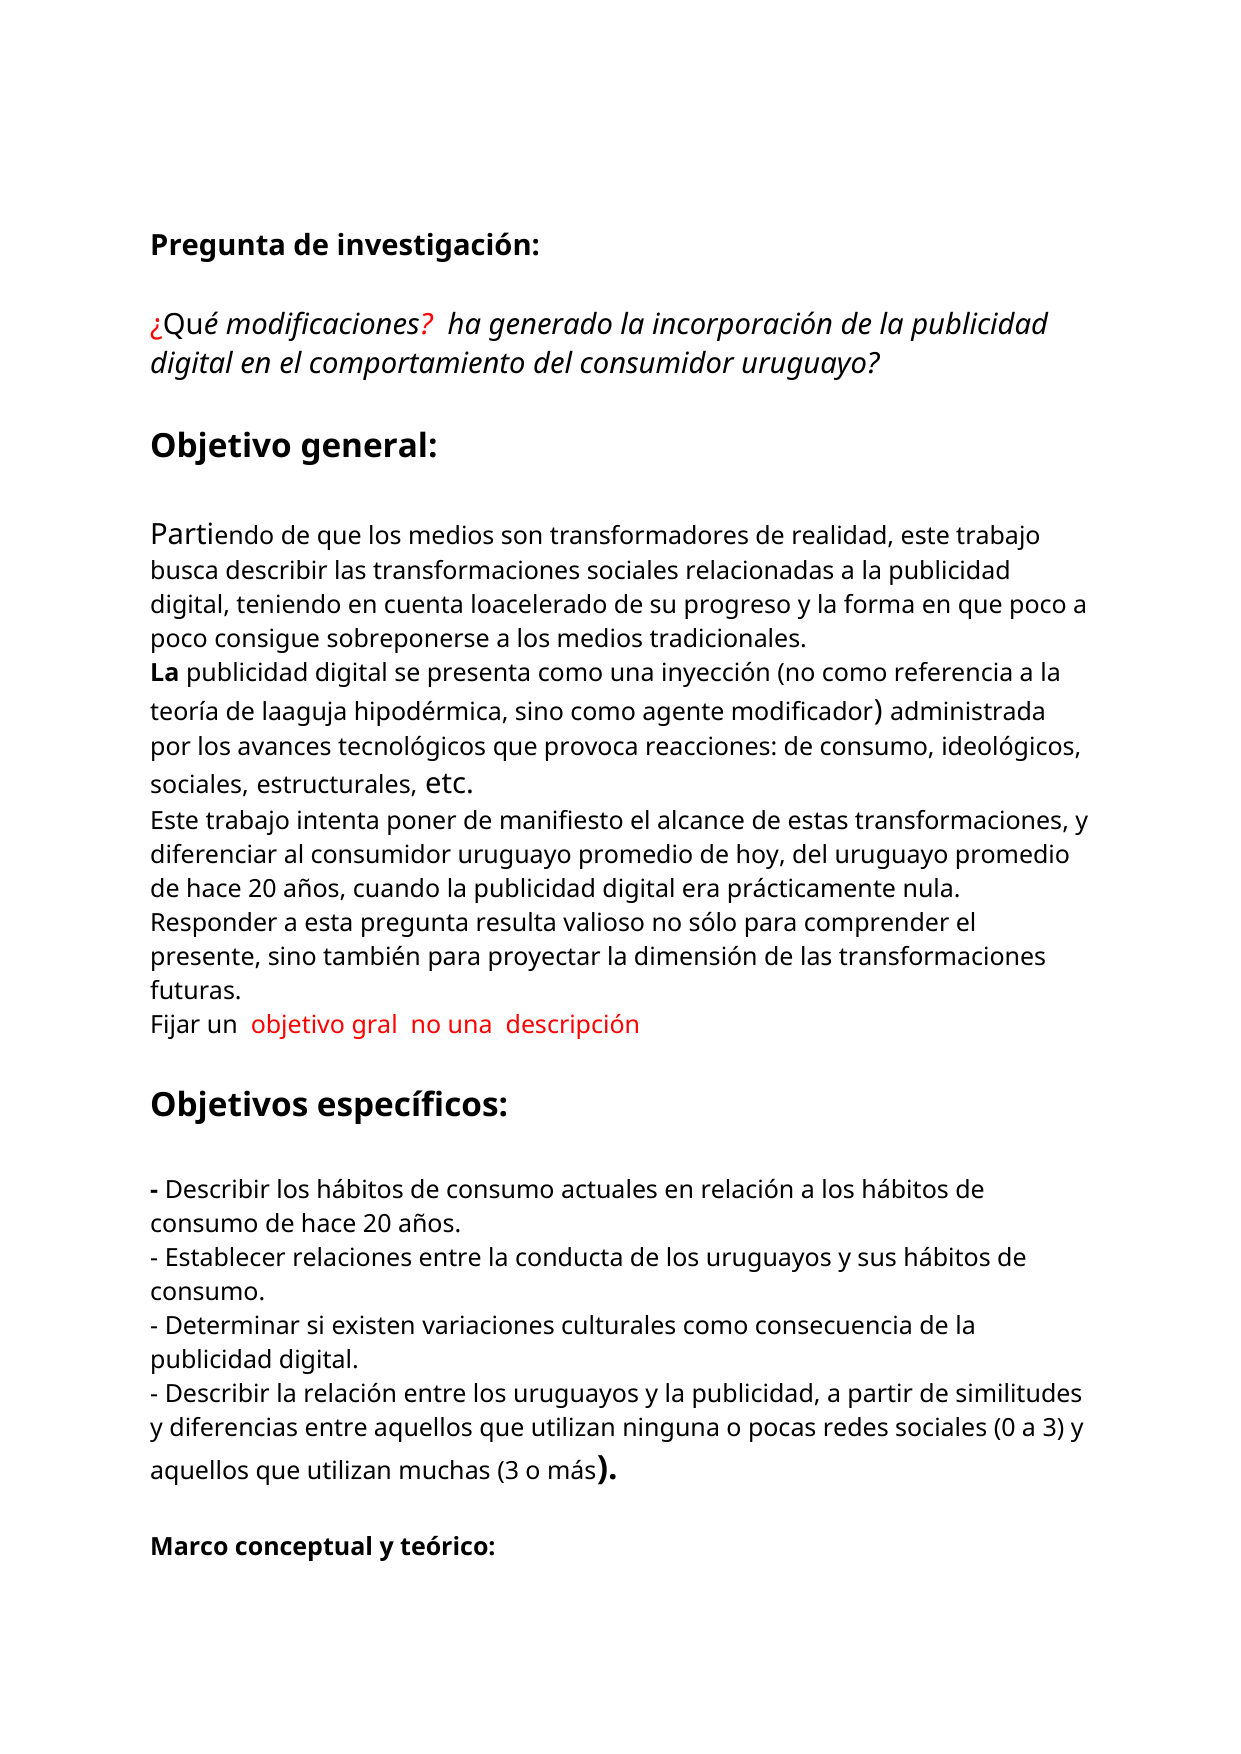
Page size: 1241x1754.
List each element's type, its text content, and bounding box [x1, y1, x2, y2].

text - Determinar si existen variaciones culturales como consecuencia de la publicidad digital. [150, 1308, 1090, 1376]
text Objetivo general: [150, 422, 1090, 468]
text Pregunta de investigación: [150, 224, 1090, 263]
text Objetivos específicos: [150, 1081, 1090, 1126]
text Este trabajo intenta poner de manifiesto el alcance de estas transformaciones, y diferenciar al consumidor uruguayo promedio de hoy, del uruguayo promedio de hace 20 años, cuando la publicidad digital era prácticamente nula. [150, 802, 1090, 904]
text La publicidad digital se presenta como una inyección (no como referencia a la teoría de laaguja hipodérmica, sino como agente modificador) administrada por los avances tecnológicos que provoca reacciones: de consumo, ideológicos, sociales, estructurales, etc. [150, 655, 1090, 802]
text Marco conceptual y teórico: [150, 1529, 1090, 1563]
text Fijar un objetivo gral no una descripción [150, 1007, 1090, 1041]
text ¿Qué modificaciones? ha generado la incorporación de la publicidad digital en el comportamiento del consumidor uruguayo? [150, 303, 1090, 382]
text - Describir la relación entre los uruguayos y la publicidad, a partir de similitudes y diferencias entre aquellos que utilizan ninguna o pocas redes sociales (0 a 3) y aquellos que utilizan muchas (3 o más). [150, 1376, 1090, 1489]
text - Establecer relaciones entre la conducta de los uruguayos y sus hábitos de consumo. [150, 1239, 1090, 1308]
text - Describir los hábitos de consumo actuales en relación a los hábitos de consumo de hace 20 años. [150, 1171, 1090, 1239]
text Partiendo de que los medios son transformadores de realidad, este trabajo busca describir las transformaciones sociales relacionadas a la publicidad digital, teniendo en cuenta loacelerado de su progreso y la forma en que poco a poco consigue sobreponerse a los medios tradicionales. [150, 513, 1090, 655]
text Responder a esta pregunta resulta valioso no sólo para comprender el presente, sino también para proyectar la dimensión de las transformaciones futuras. [150, 904, 1090, 1007]
